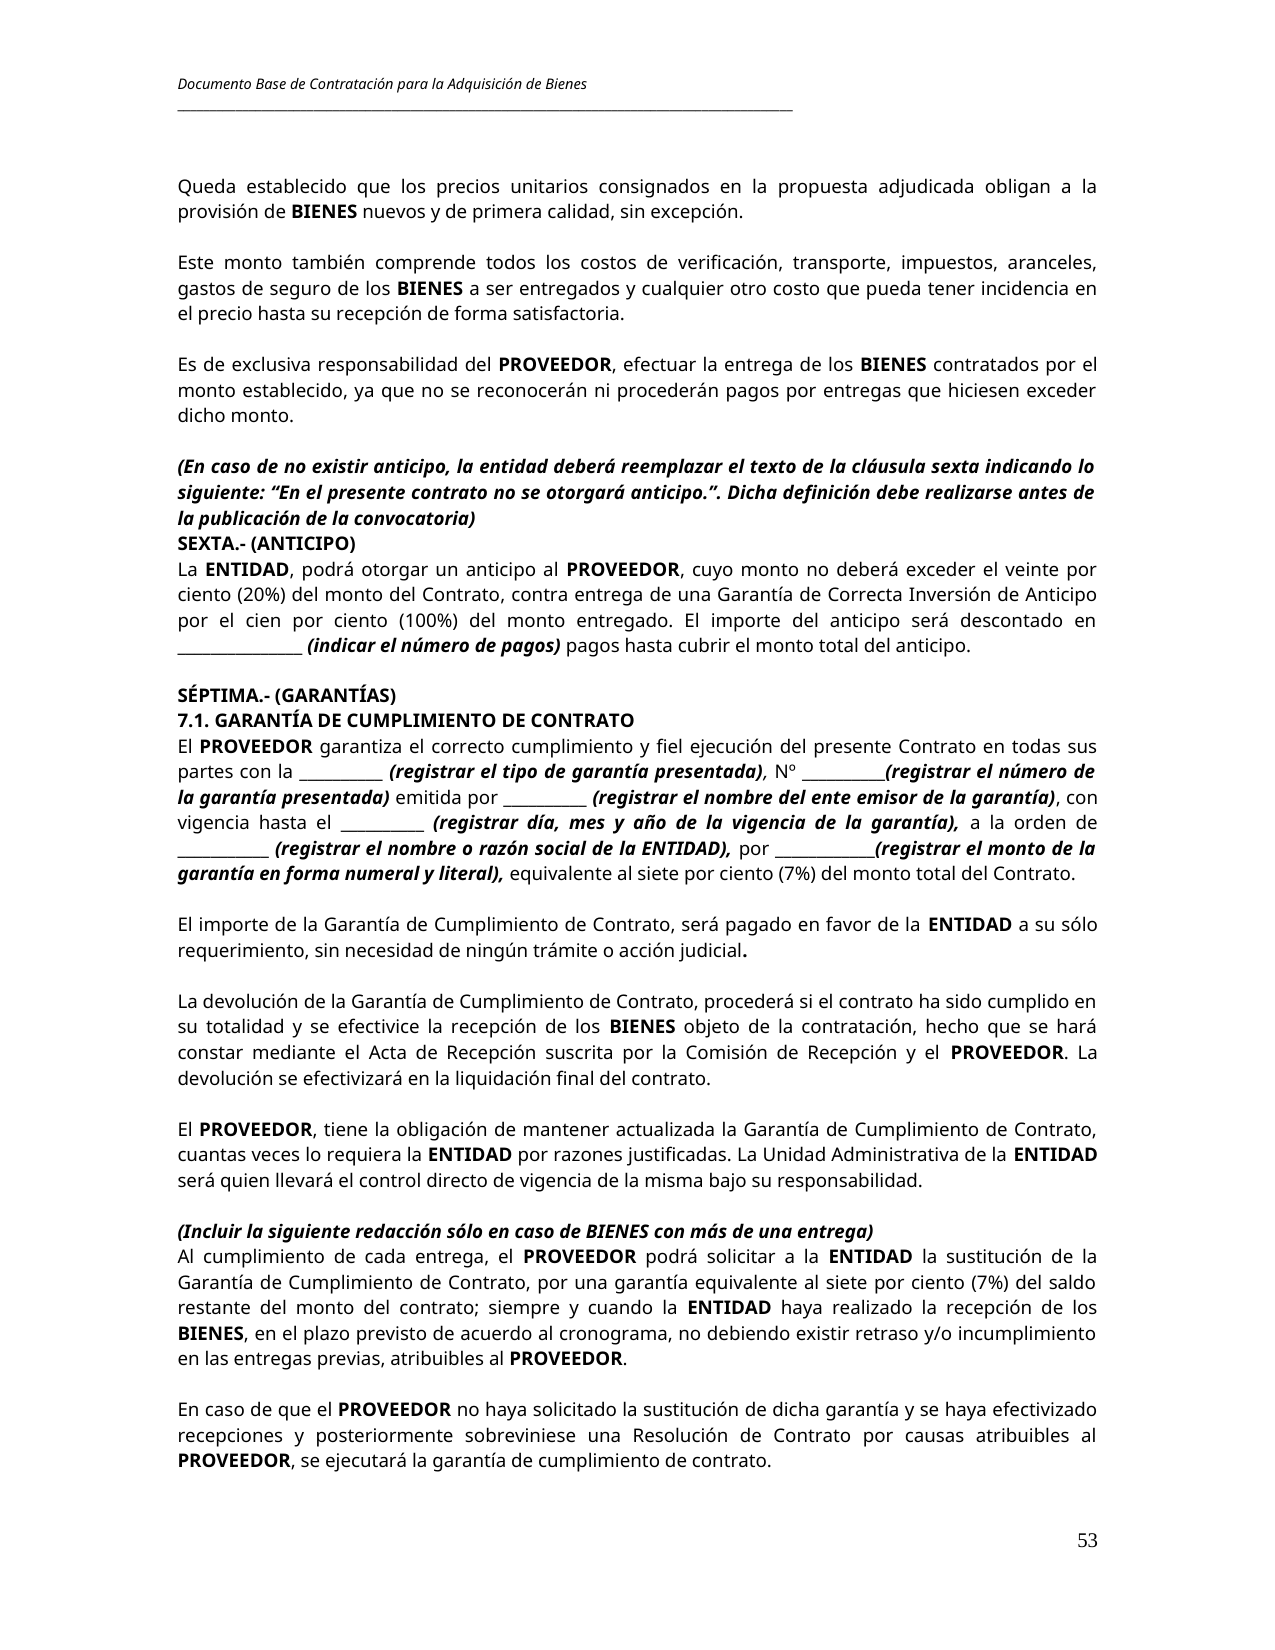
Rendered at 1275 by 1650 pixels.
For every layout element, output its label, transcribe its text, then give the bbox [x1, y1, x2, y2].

text La devolución de la Garantía de Cumplimiento de Contrato, procederá si el contrato ha sido cumplido en su totalidad y se efectivice la recepción de los BIENES objeto de la contratación, hecho que se hará constar mediante el Acta de Recepción suscrita por la Comisión de Recepción y el PROVEEDOR. La devolución se efectivizará en la liquidación final del contrato. [177, 988, 1098, 1090]
text El PROVEEDOR, tiene la obligación de mantener actualizada la Garantía de Cumplimiento de Contrato, cuantas veces lo requiera la ENTIDAD por razones justificadas. La Unidad Administrativa de la ENTIDAD será quien llevará el control directo de vigencia de la misma bajo su responsabilidad. [177, 1116, 1098, 1192]
text Queda establecido que los precios unitarios consignados en la propuesta adjudicada obligan a la provisión de BIENES nuevos y de primera calidad, sin excepción. [177, 173, 1098, 224]
text Al cumplimiento de cada entrega, el PROVEEDOR podrá solicitar a la ENTIDAD la sustitución de la Garantía de Cumplimiento de Contrato, por una garantía equivalente al siete por ciento (7%) del saldo restante del monto del contrato; siempre y cuando la ENTIDAD haya realizado la recepción de los BIENES, en el plazo previsto de acuerdo al cronograma, no debiendo existir retraso y/o incumplimiento en las entregas previas, atribuibles al PROVEEDOR. [177, 1243, 1098, 1371]
text El PROVEEDOR garantiza el correcto cumplimiento y fiel ejecución del presente Contrato en todas sus partes con la __________ (registrar el tipo de garantía presentada), Nº __________(registrar el número de la garantía presentada) emitida por __________ (registrar el nombre del ente emisor de la garantía), con vigencia hasta el __________ (registrar día, mes y año de la vigencia de la garantía), a la orden de ___________ (registrar el nombre o razón social de la ENTIDAD), por ____________(registrar el monto de la garantía en forma numeral y literal), equivalente al siete por ciento (7%) del monto total del Contrato. [177, 733, 1098, 886]
text SEXTA.- (ANTICIPO) [177, 530, 1098, 556]
text 7.1. GARANTÍA DE CUMPLIMIENTO DE CONTRATO [177, 708, 1098, 733]
text (En caso de no existir anticipo, la entidad deberá reemplazar el texto de la cláusula sexta indicando lo siguiente: “En el presente contrato no se otorgará anticipo.”. Dicha definición debe realizarse antes de la publicación de la convocatoria) [177, 454, 1098, 530]
text En caso de que el PROVEEDOR no haya solicitado la sustitución de dicha garantía y se haya efectivizado recepciones y posteriormente sobreviniese una Resolución de Contrato por causas atribuibles al PROVEEDOR, se ejecutará la garantía de cumplimiento de contrato. [177, 1397, 1098, 1473]
text Este monto también comprende todos los costos de verificación, transporte, impuestos, aranceles, gastos de seguro de los BIENES a ser entregados y cualquier otro costo que pueda tener incidencia en el precio hasta su recepción de forma satisfactoria. [177, 250, 1098, 326]
text SÉPTIMA.- (GARANTÍAS) [177, 682, 1098, 708]
text El importe de la Garantía de Cumplimiento de Contrato, será pagado en favor de la ENTIDAD a su sólo requerimiento, sin necesidad de ningún trámite o acción judicial. [177, 912, 1098, 963]
text La ENTIDAD, podrá otorgar un anticipo al PROVEEDOR, cuyo monto no deberá exceder el veinte por ciento (20%) del monto del Contrato, contra entrega de una Garantía de Correcta Inversión de Anticipo por el cien por ciento (100%) del monto entregado. El importe del anticipo será descontado en _______________ (indicar el número de pagos) pagos hasta cubrir el monto total del anticipo. [177, 556, 1098, 658]
text (Incluir la siguiente redacción sólo en caso de BIENES con más de una entrega) [177, 1218, 1098, 1243]
text Es de exclusiva responsabilidad del PROVEEDOR, efectuar la entrega de los BIENES contratados por el monto establecido, ya que no se reconocerán ni procederán pagos por entregas que hiciesen exceder dicho monto. [177, 352, 1098, 428]
